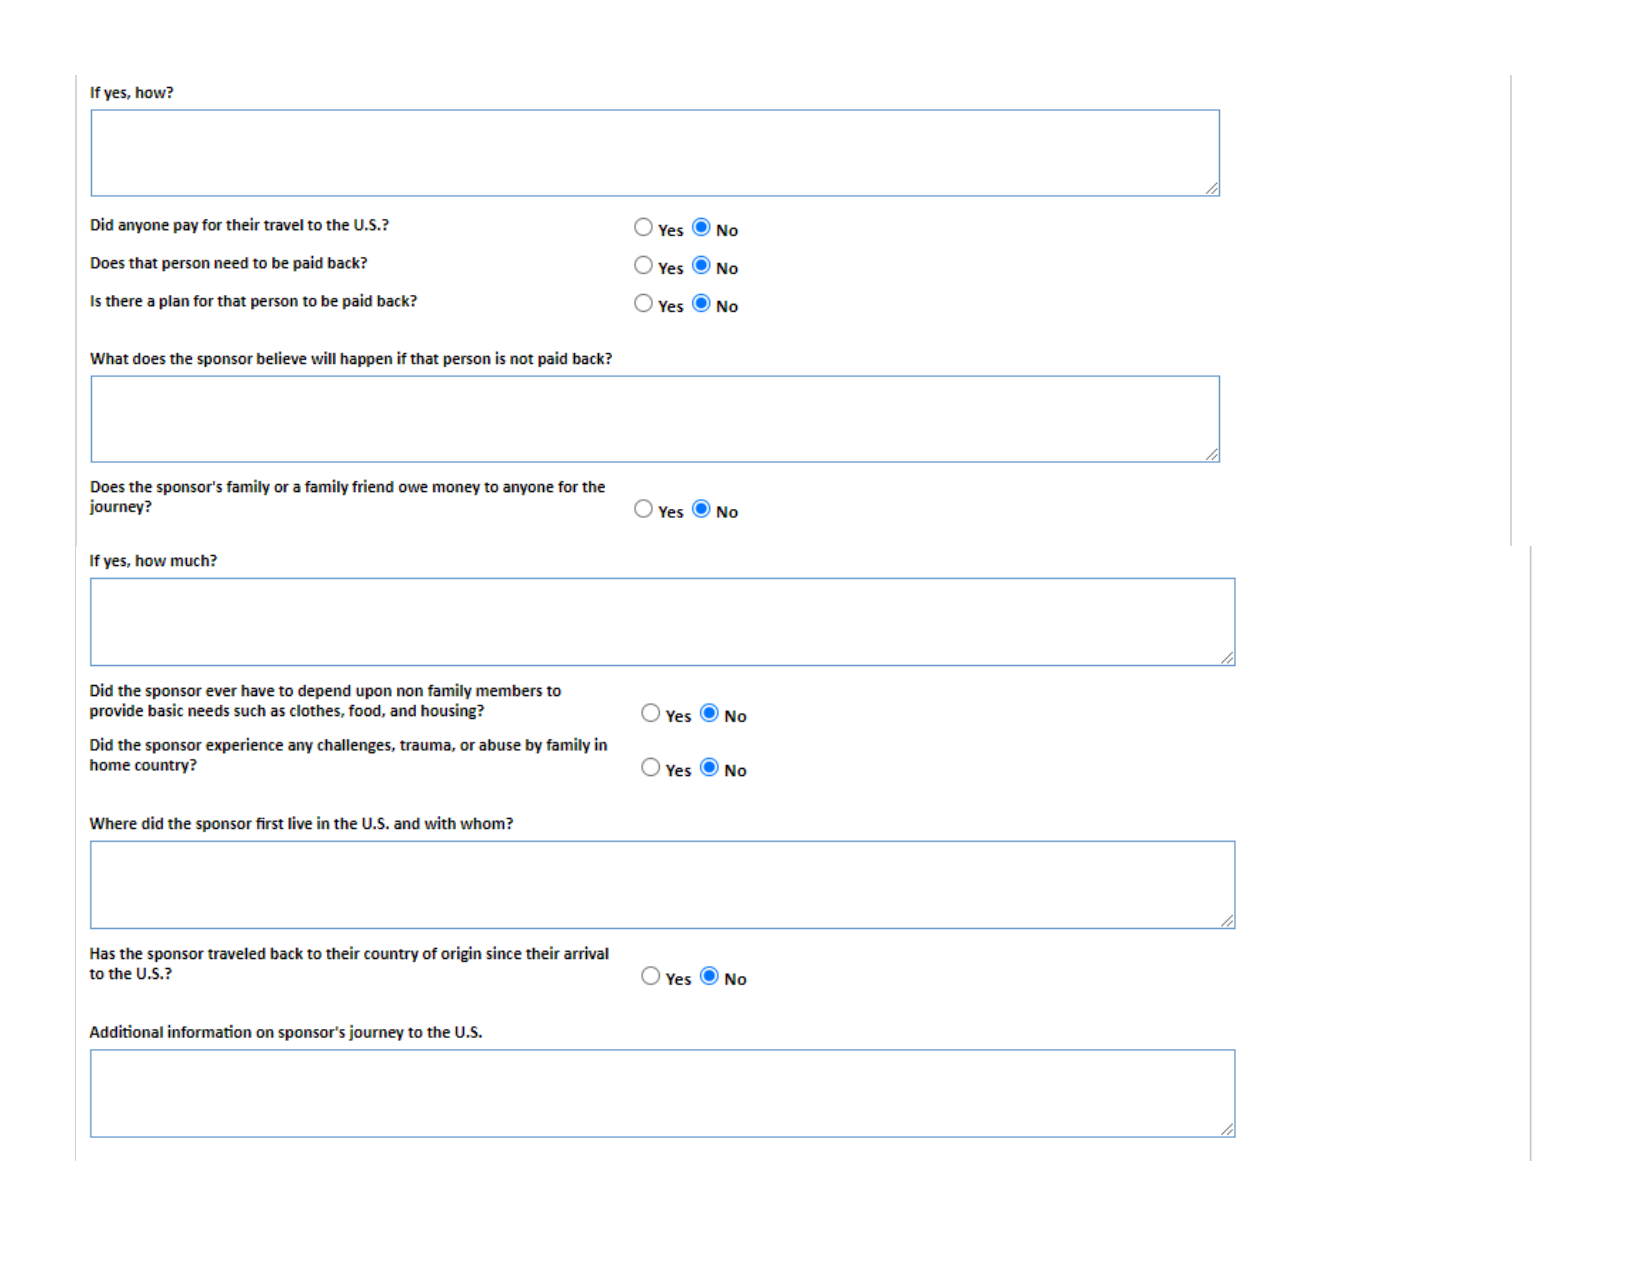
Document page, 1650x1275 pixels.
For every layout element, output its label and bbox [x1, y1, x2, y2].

picture [75, 75, 1543, 1161]
